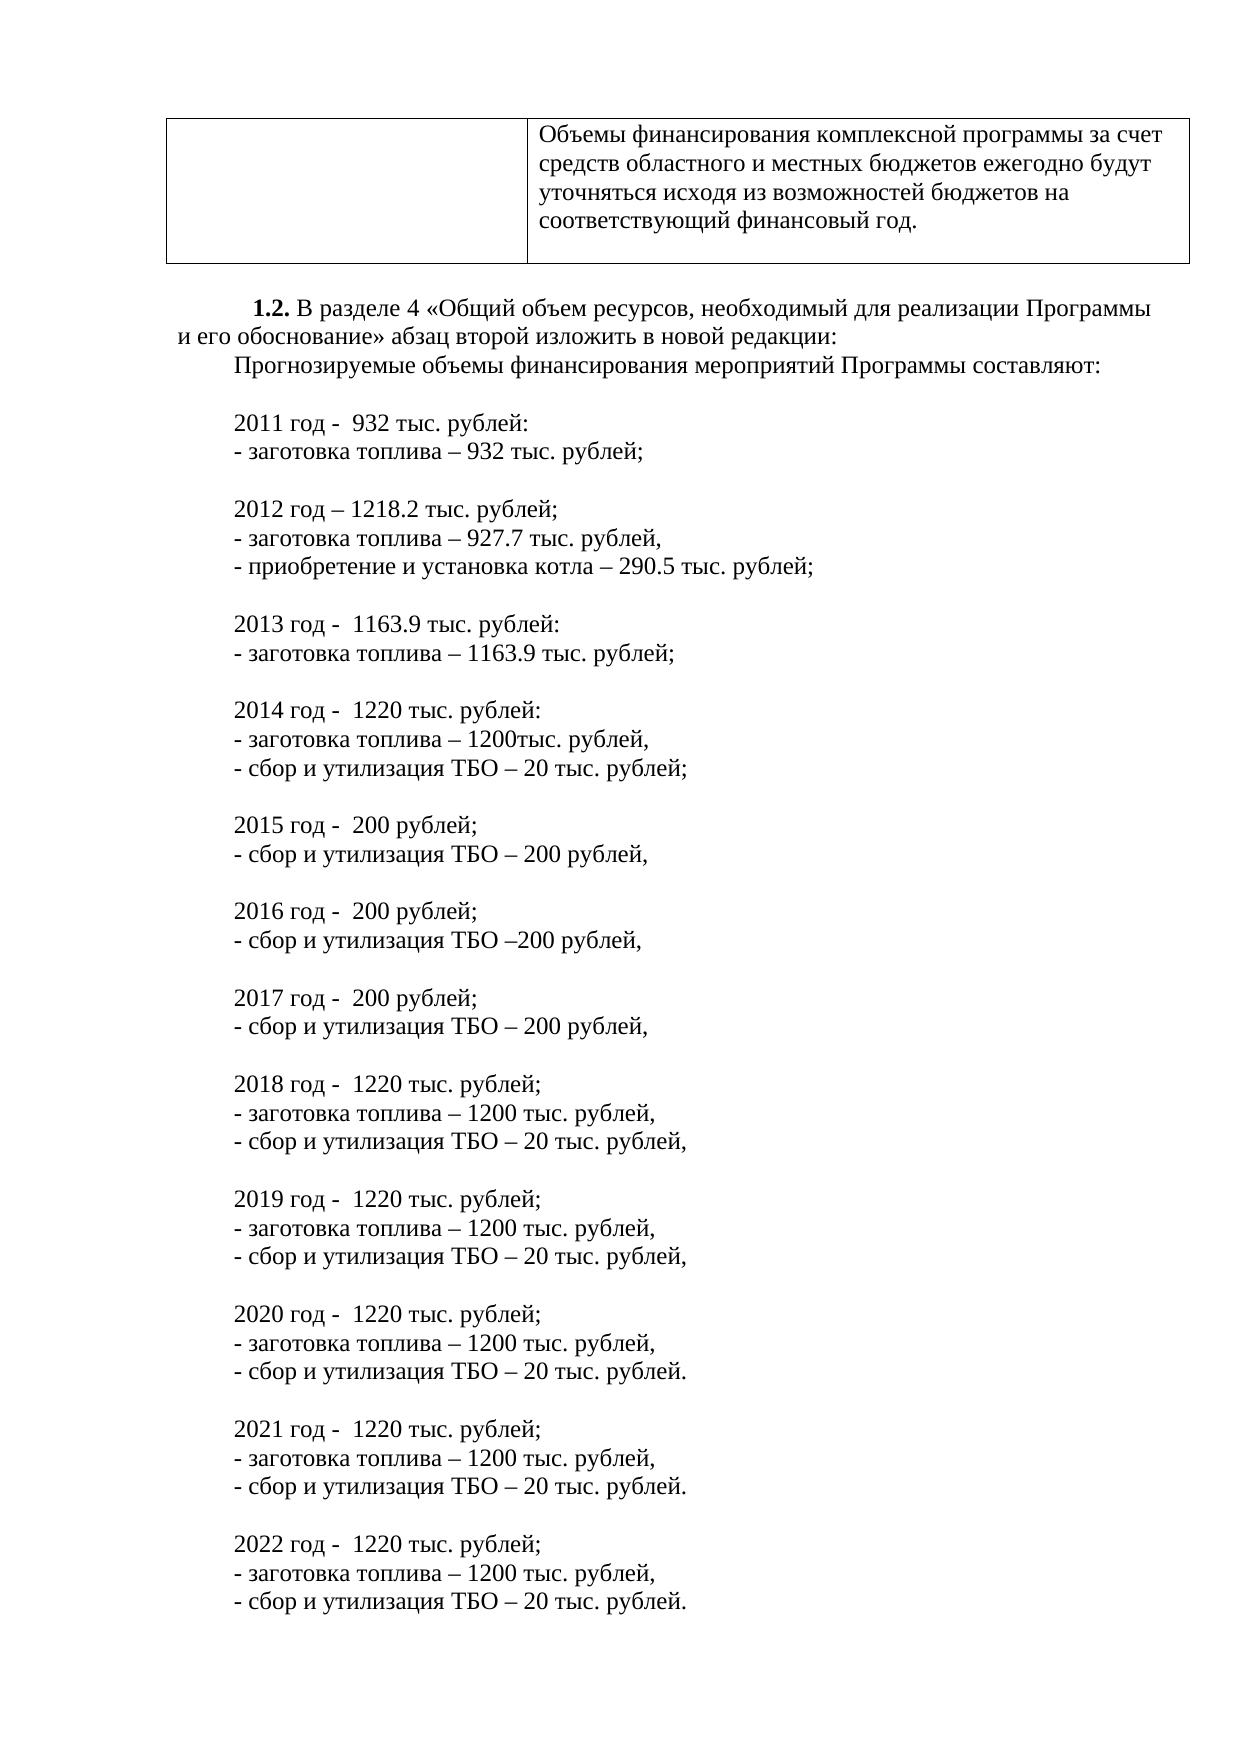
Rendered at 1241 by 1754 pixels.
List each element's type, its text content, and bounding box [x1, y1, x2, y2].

text 1.2. В разделе 4 «Общий объем ресурсов, необходимый для реализации Программы и его обоснование» абзац второй изложить в новой редакции: [177, 293, 1152, 350]
text 2015 год - 200 рублей; [177, 810, 1152, 839]
text - сбор и утилизация ТБО – 20 тыс. рублей; [177, 753, 1152, 781]
text 2018 год - 1220 тыс. рублей; [177, 1069, 1152, 1098]
text 2021 год - 1220 тыс. рублей; [177, 1414, 1152, 1443]
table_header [167, 119, 527, 263]
text - заготовка топлива – 1200 тыс. рублей, [177, 1558, 1152, 1586]
text - сбор и утилизация ТБО – 20 тыс. рублей, [177, 1126, 1152, 1155]
text - сбор и утилизация ТБО – 200 рублей, [177, 839, 1152, 868]
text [177, 1471, 1152, 1500]
text 2011 год - 932 тыс. рублей: [177, 408, 1152, 436]
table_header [528, 119, 1189, 263]
text - приобретение и установка котла – 290.5 тыс. рублей; [177, 551, 1152, 580]
text - заготовка топлива – 1200 тыс. рублей, [177, 1213, 1152, 1241]
text 2012 год – 1218.2 тыс. рублей; [177, 494, 1152, 523]
text 2019 год - 1220 тыс. рублей; [177, 1184, 1152, 1213]
text - заготовка топлива – 1200 тыс. рублей, [177, 1443, 1152, 1471]
text 2020 год - 1220 тыс. рублей; [177, 1299, 1152, 1328]
text - сбор и утилизация ТБО – 20 тыс. рублей, [177, 1241, 1152, 1270]
text - заготовка топлива – 1200 тыс. рублей, [177, 1098, 1152, 1126]
text - заготовка топлива – 1200тыс. рублей, [177, 724, 1152, 753]
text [177, 1586, 1152, 1615]
text 2013 год - 1163.9 тыс. рублей: [177, 609, 1152, 638]
text - заготовка топлива – 1200 тыс. рублей, [177, 1328, 1152, 1356]
text 2016 год - 200 рублей; [177, 896, 1152, 925]
text - сбор и утилизация ТБО –200 рублей, [177, 925, 1152, 954]
text 2022 год - 1220 тыс. рублей; [177, 1529, 1152, 1558]
text 2017 год - 200 рублей; [177, 983, 1152, 1011]
text Прогнозируемые объемы финансирования мероприятий Программы составляют: [177, 350, 1152, 379]
text - заготовка топлива – 1163.9 тыс. рублей; [177, 638, 1152, 666]
text - заготовка топлива – 932 тыс. рублей; [177, 436, 1152, 465]
text - сбор и утилизация ТБО – 200 рублей, [177, 1011, 1152, 1040]
text - заготовка топлива – 927.7 тыс. рублей, [177, 523, 1152, 551]
text - сбор и утилизация ТБО – 20 тыс. рублей. [177, 1356, 1152, 1385]
text 2014 год - 1220 тыс. рублей: [177, 695, 1152, 724]
